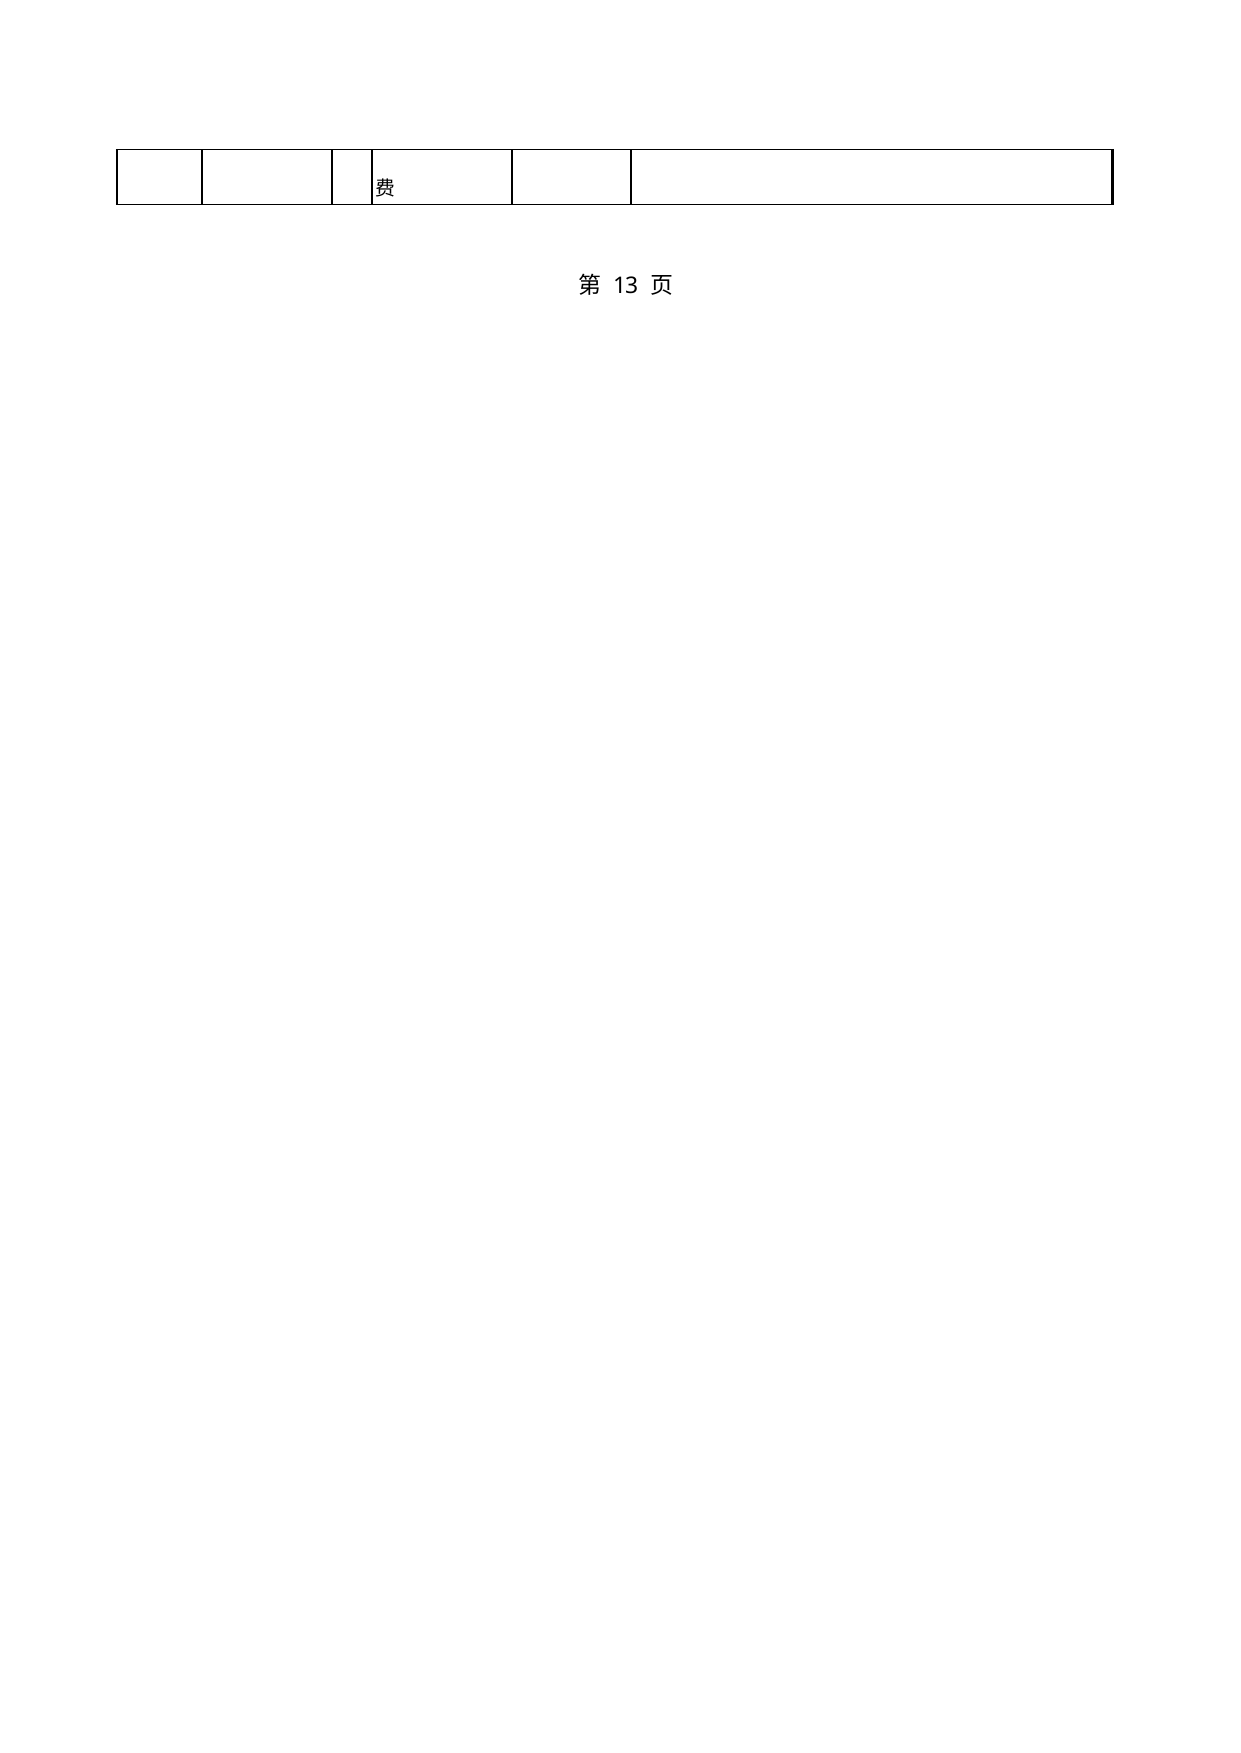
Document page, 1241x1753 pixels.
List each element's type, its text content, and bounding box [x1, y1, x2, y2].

table_cell [513, 150, 630, 204]
table_cell （ 4 ） 延 长 期限请求费 [373, 150, 511, 204]
table_cell [118, 150, 201, 204]
text 第 13 页 [117, 269, 1115, 299]
table_cell [203, 150, 331, 204]
table_cell [632, 150, 1111, 204]
table_cell [333, 150, 371, 204]
